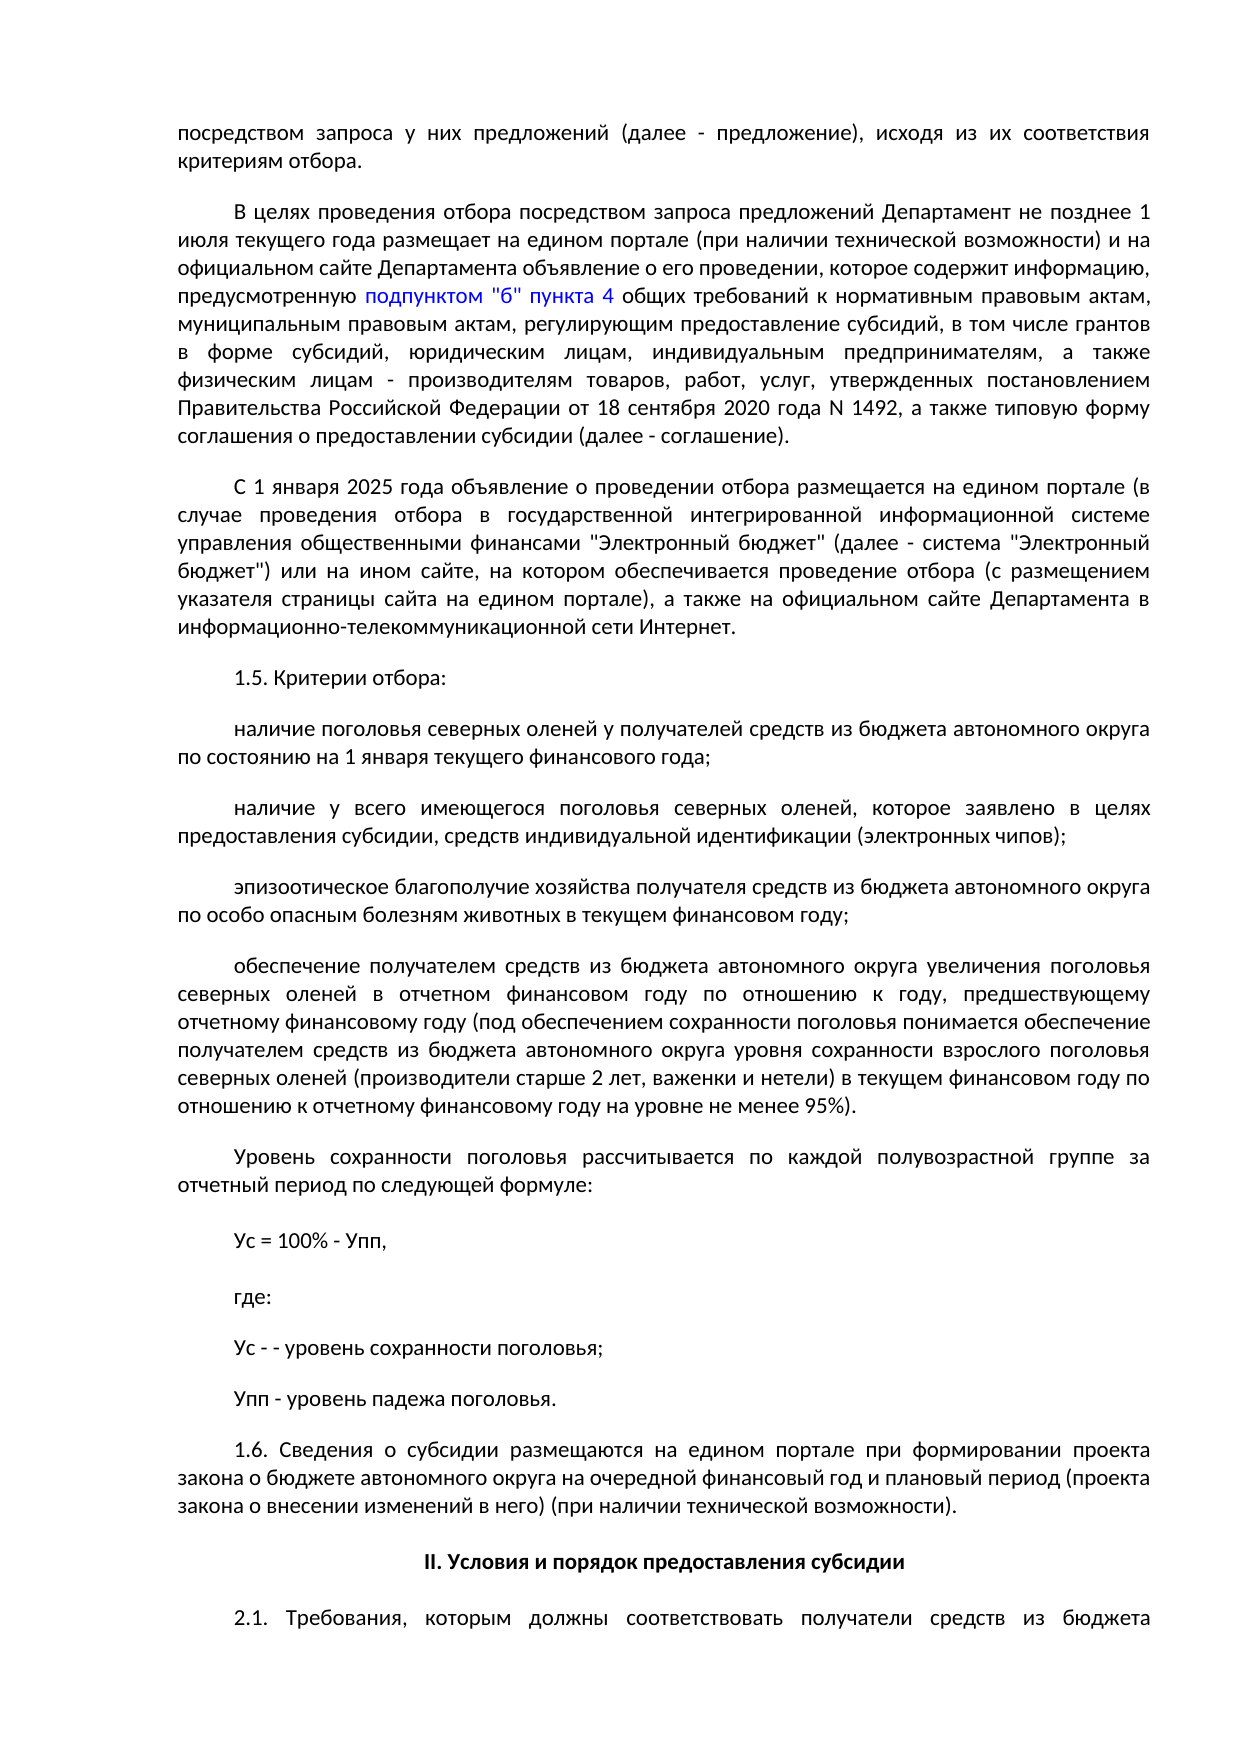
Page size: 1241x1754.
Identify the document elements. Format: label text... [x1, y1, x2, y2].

text эпизоотическое благополучие хозяйства получателя средств из бюджета автономного округа по особо опасным болезням животных в текущем финансовом году; [177, 872, 1152, 928]
text Упп - уровень падежа поголовья. [177, 1384, 1152, 1412]
text В целях проведения отбора посредством запроса предложений Департамент не позднее 1 июля текущего года размещает на едином портале (при наличии технической возможности) и на официальном сайте Департамента объявление о его проведении, которое содержит информацию, предусмотренную подпунктом "б" пункта 4 общих требований к нормативным правовым актам, муниципальным правовым актам, регулирующим предоставление субсидий, в том числе грантов в форме субсидий, юридическим лицам, индивидуальным предпринимателям, а также физическим лицам - производителям товаров, работ, услуг, утвержденных постановлением Правительства Российской Федерации от 18 сентября 2020 года N 1492, а также типовую форму соглашения о предоставлении субсидии (далее - соглашение). [177, 197, 1152, 449]
text обеспечение получателем средств из бюджета автономного округа увеличения поголовья северных оленей в отчетном финансовом году по отношению к году, предшествующему отчетному финансовому году (под обеспечением сохранности поголовья понимается обеспечение получателем средств из бюджета автономного округа уровня сохранности взрослого поголовья северных оленей (производители старше 2 лет, важенки и нетели) в текущем финансовом году по отношению к отчетному финансовому году на уровне не менее 95%). [177, 951, 1152, 1119]
text Ус = 100% - Упп, [177, 1226, 1152, 1254]
text 1.6. Сведения о субсидии размещаются на едином портале при формировании проекта закона о бюджете автономного округа на очередной финансовый год и плановый период (проекта закона о внесении изменений в него) (при наличии технической возможности). [177, 1435, 1152, 1519]
title II. Условия и порядок предоставления субсидии [177, 1547, 1152, 1575]
text 1.5. Критерии отбора: [177, 663, 1152, 691]
text наличие у всего имеющегося поголовья северных оленей, которое заявлено в целях предоставления субсидии, средств индивидуальной идентификации (электронных чипов); [177, 793, 1152, 849]
text наличие поголовья северных оленей у получателей средств из бюджета автономного округа по состоянию на 1 января текущего финансового года; [177, 714, 1152, 770]
text Ус - - уровень сохранности поголовья; [177, 1333, 1152, 1361]
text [177, 118, 1152, 174]
text С 1 января 2025 года объявление о проведении отбора размещается на едином портале (в случае проведения отбора в государственной интегрированной информационной системе управления общественными финансами "Электронный бюджет" (далее - система "Электронный бюджет") или на ином сайте, на котором обеспечивается проведение отбора (с размещением указателя страницы сайта на едином портале), а также на официальном сайте Департамента в информационно-телекоммуникационной сети Интернет. [177, 472, 1152, 640]
text где: [177, 1282, 1152, 1310]
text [177, 1603, 1152, 1631]
text Уровень сохранности поголовья рассчитывается по каждой полувозрастной группе за отчетный период по следующей формуле: [177, 1142, 1152, 1198]
